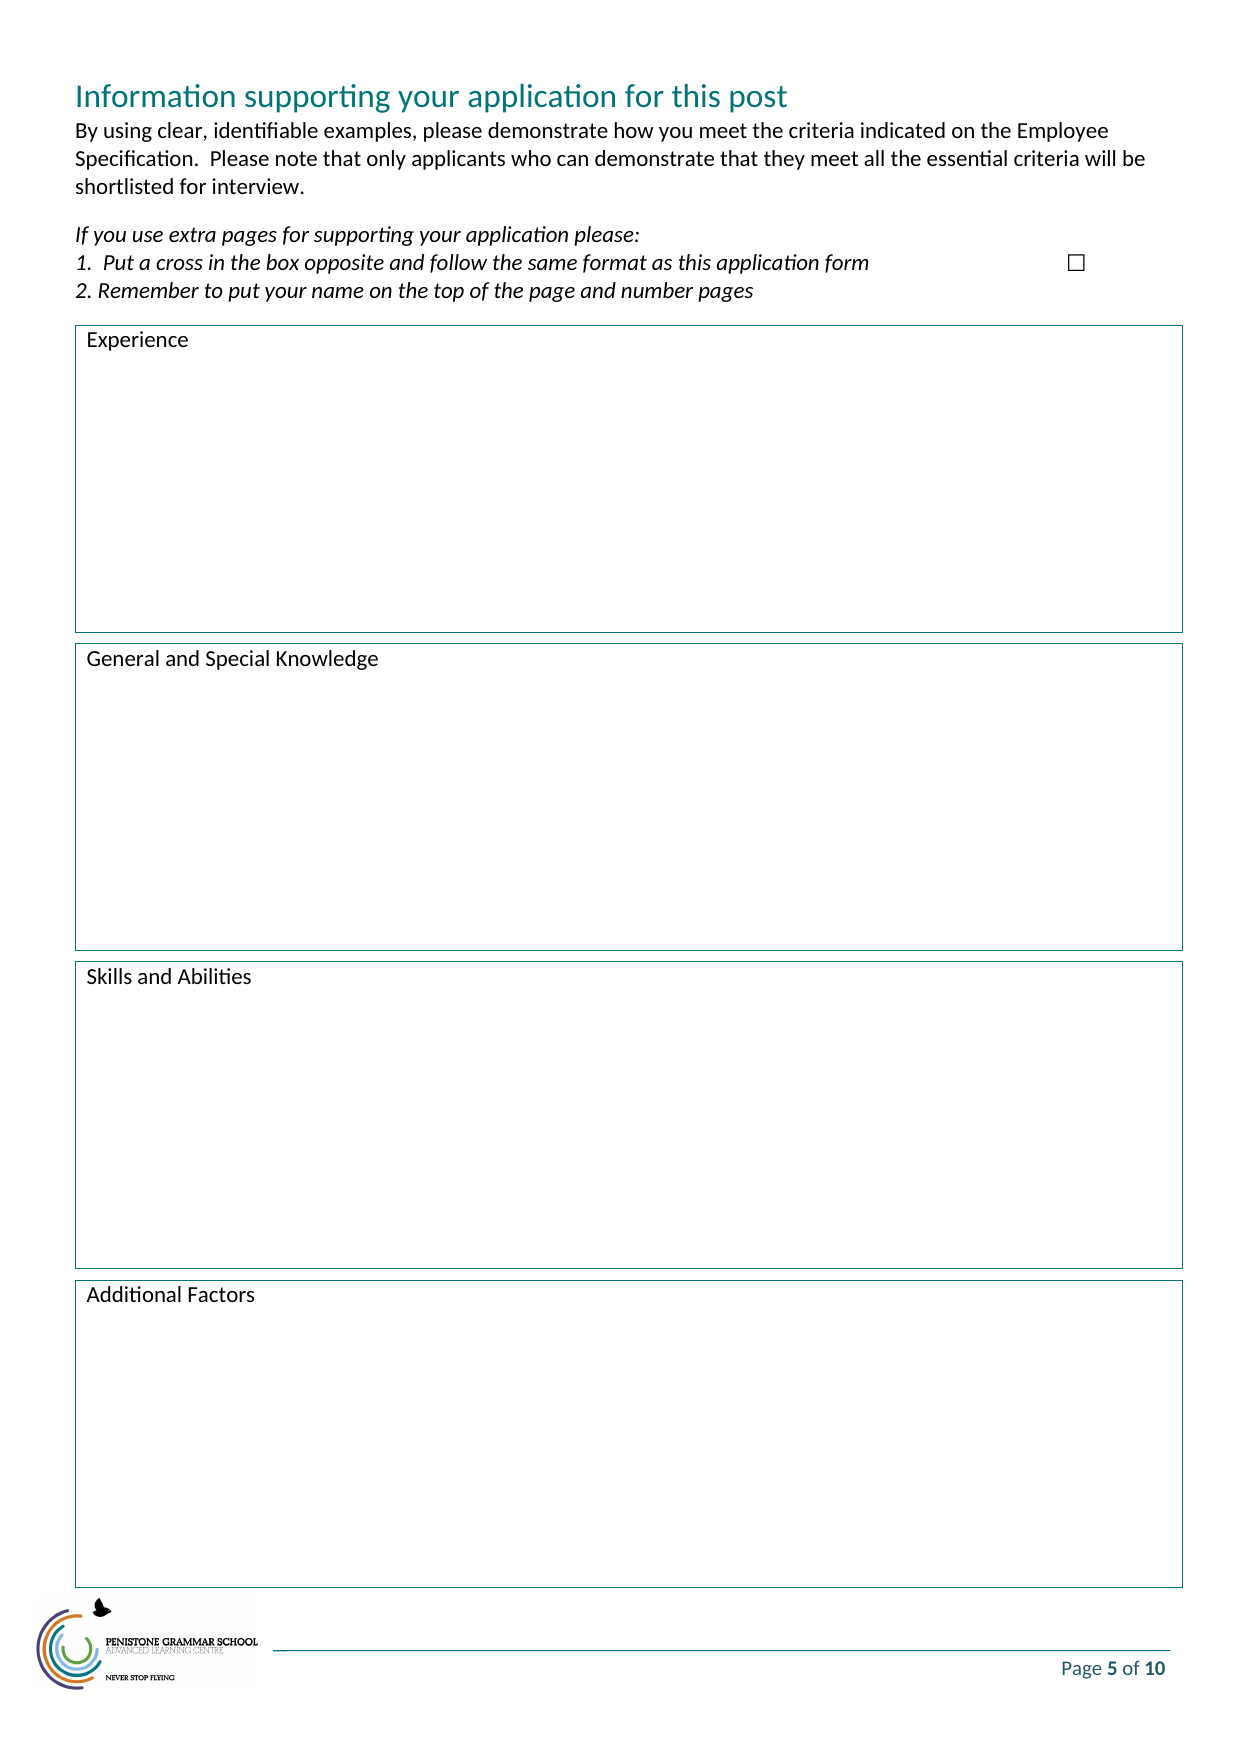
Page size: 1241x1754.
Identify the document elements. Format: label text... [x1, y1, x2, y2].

table_header If you use extra pages for supporting your application please: 1. Put a cross in the box opposite and follow the same format as this application form 2. Remember to put your name on the top of the page and number pages [64, 220, 976, 304]
table_header Experience [76, 326, 1182, 632]
text By using clear, identifiable examples, please demonstrate how you meet the criteria indicated on the Employee Specification. Please note that only applicants who can demonstrate that they meet all the essential criteria will be shortlisted for interview. [75, 116, 1165, 200]
table_header General and Special Knowledge [76, 644, 1182, 950]
table_header Additional Factors [76, 1281, 1182, 1587]
text Information supporting your application for this post [75, 75, 1165, 116]
table_header Skills and Abilities [76, 962, 1182, 1268]
picture [32, 1594, 258, 1692]
